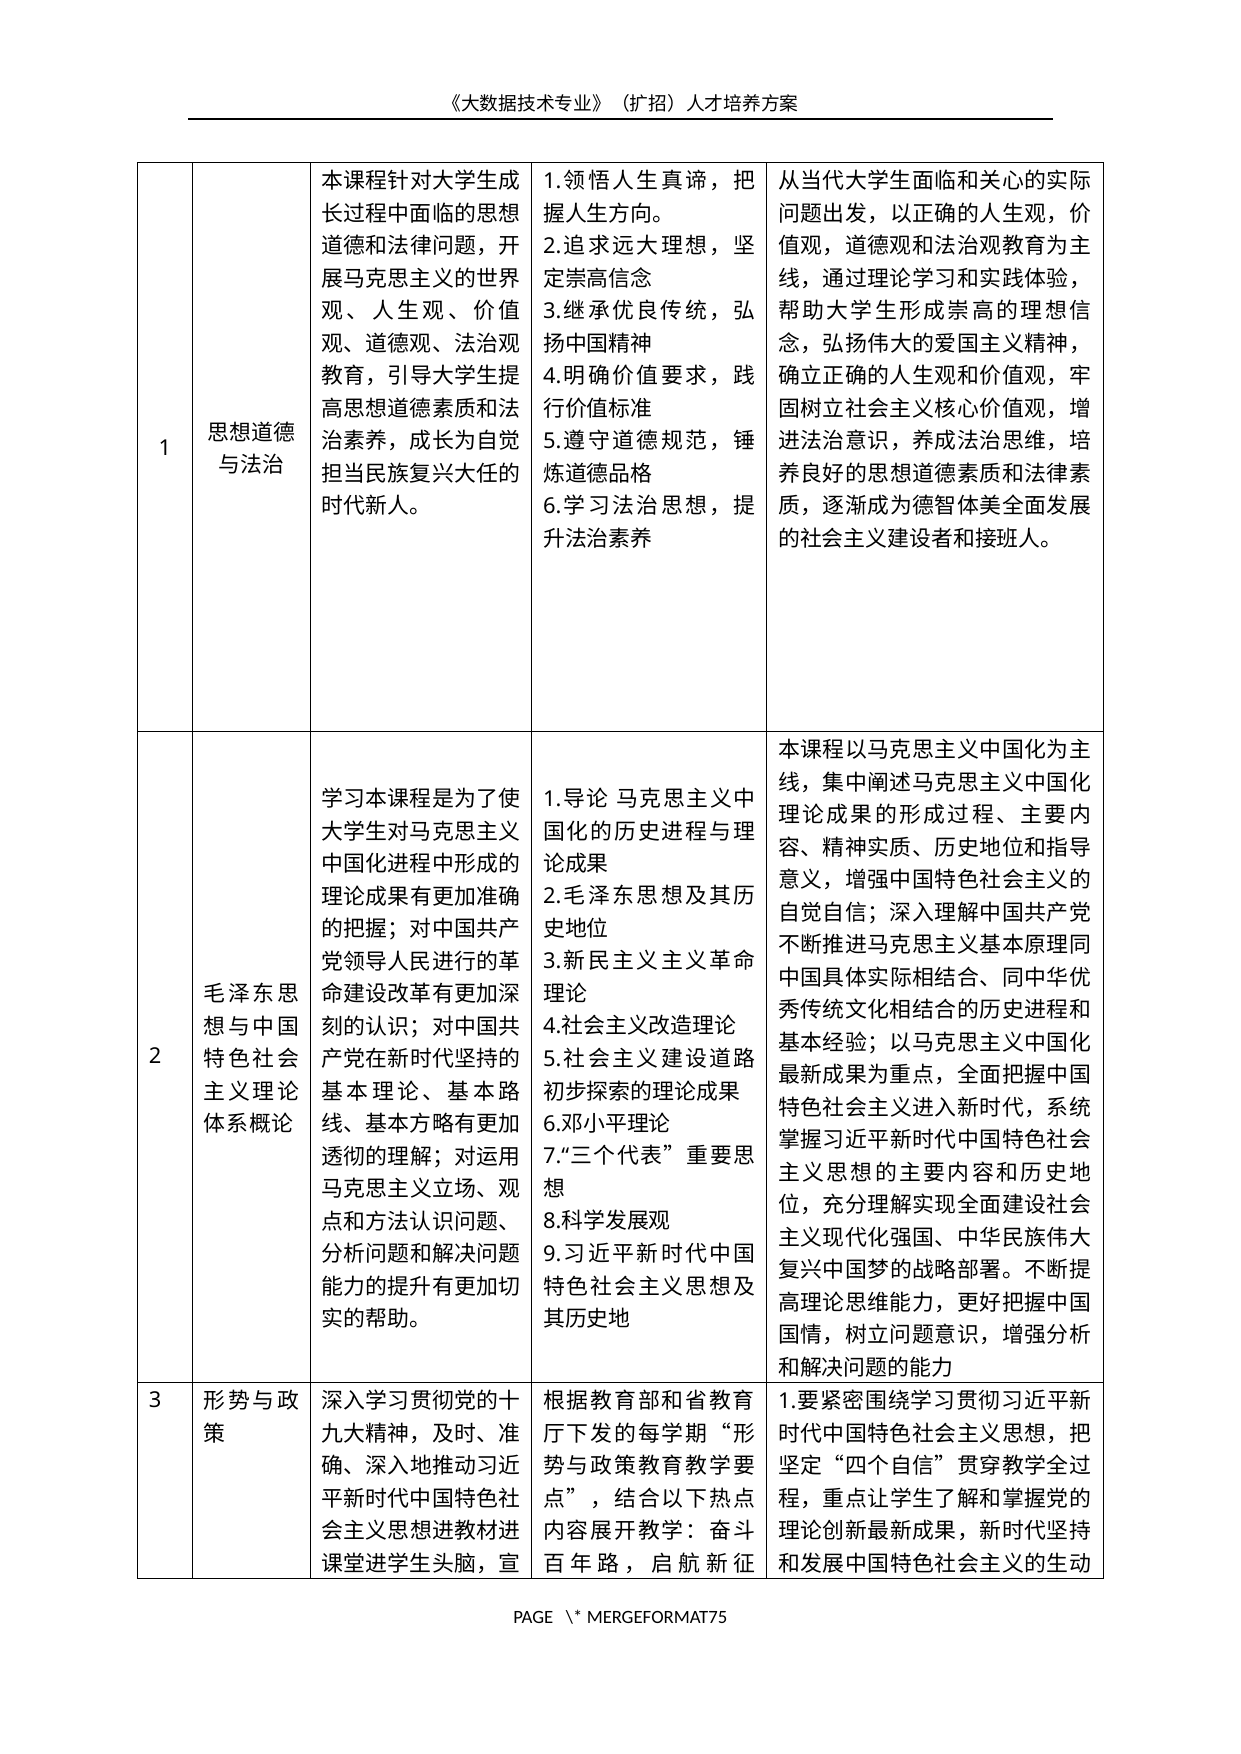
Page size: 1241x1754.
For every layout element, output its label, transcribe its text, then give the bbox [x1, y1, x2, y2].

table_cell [311, 1383, 531, 1578]
table_cell 学习本课程是为了使大学生对马克思主义中国化进程中形成的理论成果有更加准确的把握；对中国共产党领导人民进行的革命建设改革有更加深刻的认识；对中国共产党在新时代坚持的基本理论、基本路线、基本方略有更加透彻的理解；对运用马克思主义立场、观点和方法认识问题、分析问题和解决问题能力的提升有更加切实的帮助。 [311, 732, 531, 1382]
table_cell 1.领悟人生真谛，把握人生方向。 2.追求远大理想，坚定崇高信念 3.继承优良传统，弘扬中国精神 4.明确价值要求，践行价值标准 5.遵守道德规范，锤炼道德品格 6.学习法治思想，提升法治素养 [532, 163, 766, 731]
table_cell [767, 1383, 1103, 1578]
table_cell 2 [138, 732, 192, 1382]
table_cell 毛泽东思想与中国特色社会主义理论体系概论 [193, 732, 310, 1382]
table_cell 本课程针对大学生成长过程中面临的思想道德和法律问题，开展马克思主义的世界观、人生观、价值观、道德观、法治观教育，引导大学生提高思想道德素质和法治素养，成长为自觉担当民族复兴大任的时代新人。 [311, 163, 531, 731]
table_cell 思想道德与法治 [193, 163, 310, 731]
table_cell 1.导论 马克思主义中国化的历史进程与理论成果 2.毛泽东思想及其历史地位 3.新民主义主义革命理论 4.社会主义改造理论 5.社会主义建设道路初步探索的理论成果 6.邓小平理论 7.“三个代表”重要思想 8.科学发展观 9.习近平新时代中国特色社会主义思想及其历史地 [532, 732, 766, 1382]
table_cell 从当代大学生面临和关心的实际问题出发，以正确的人生观，价值观，道德观和法治观教育为主线，通过理论学习和实践体验，帮助大学生形成崇高的理想信念，弘扬伟大的爱国主义精神，确立正确的人生观和价值观，牢固树立社会主义核心价值观，增进法治意识，养成法治思维，培养良好的思想道德素质和法律素质，逐渐成为德智体美全面发展的社会主义建设者和接班人。 [767, 163, 1103, 731]
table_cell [532, 1383, 766, 1578]
table_cell 本课程以马克思主义中国化为主线，集中阐述马克思主义中国化理论成果的形成过程、主要内容、精神实质、历史地位和指导意义，增强中国特色社会主义的自觉自信；深入理解中国共产党不断推进马克思主义基本原理同中国具体实际相结合、同中华优秀传统文化相结合的历史进程和基本经验；以马克思主义中国化最新成果为重点，全面把握中国特色社会主义进入新时代，系统掌握习近平新时代中国特色社会主义思想的主要内容和历史地位，充分理解实现全面建设社会主义现代化强国、中华民族伟大复兴中国梦的战略部署。不断提高理论思维能力，更好把握中国国情，树立问题意识，增强分析和解决问题的能力 [767, 732, 1103, 1382]
table_cell 3 [138, 1383, 192, 1578]
table_cell 形势与政策 [193, 1383, 310, 1578]
table_cell 1 [138, 163, 192, 731]
